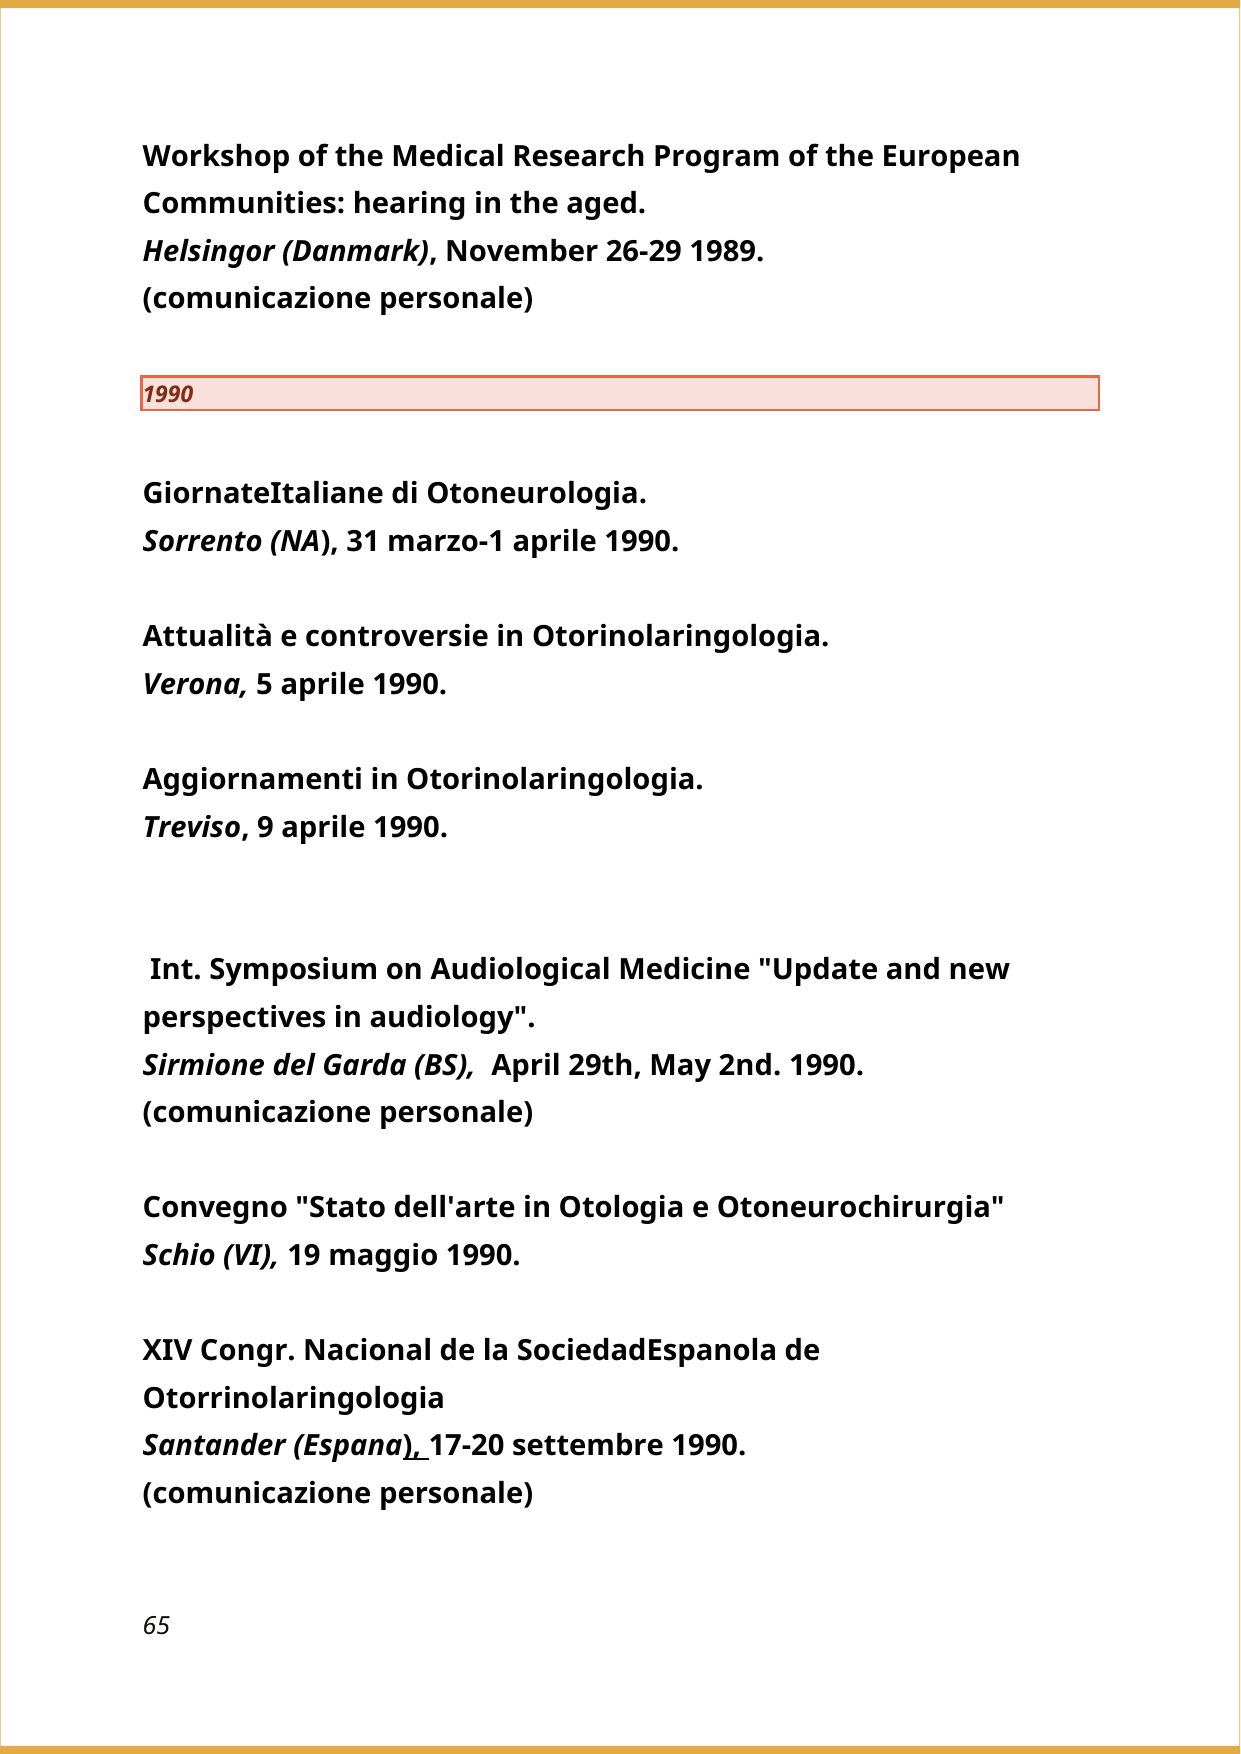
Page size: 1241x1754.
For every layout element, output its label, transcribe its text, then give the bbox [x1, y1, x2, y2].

text (comunicazione personale) [142, 1091, 1098, 1131]
text Convegno "Stato dell'arte in Otologia e Otoneurochirurgia" [142, 1187, 1098, 1226]
text GiornateItaliane di Otoneurologia. [142, 473, 1098, 512]
text (comunicazione personale) [142, 1472, 1098, 1512]
text Helsingor (Danmark), November 26-29 1989. [142, 230, 1098, 270]
text Sorrento (NA), 31 marzo-1 aprile 1990. [142, 520, 1098, 560]
text (comunicazione personale) [142, 278, 1098, 317]
text Verona, 5 aprile 1990. [142, 663, 1098, 703]
text XIV Congr. Nacional de la SociedadEspanola de Otorrinolaringologia [142, 1329, 1098, 1417]
text Treviso, 9 aprile 1990. [142, 806, 1098, 846]
text Workshop of the Medical Research Program of the European Communities: hearing in the aged. [142, 135, 1098, 222]
text Int. Symposium on Audiological Medicine "Update and new perspectives in audiology". [142, 949, 1098, 1036]
text Schio (VI), 19 maggio 1990. [142, 1234, 1098, 1274]
text Attualità e controversie in Otorinolaringologia. [142, 615, 1098, 655]
subtitle 1990 [143, 378, 1098, 409]
text Aggiornamenti in Otorinolaringologia. [142, 758, 1098, 798]
text Santander (Espana), 17-20 settembre 1990. [142, 1425, 1098, 1464]
text Sirmione del Garda (BS), April 29th, May 2nd. 1990. [142, 1044, 1098, 1083]
